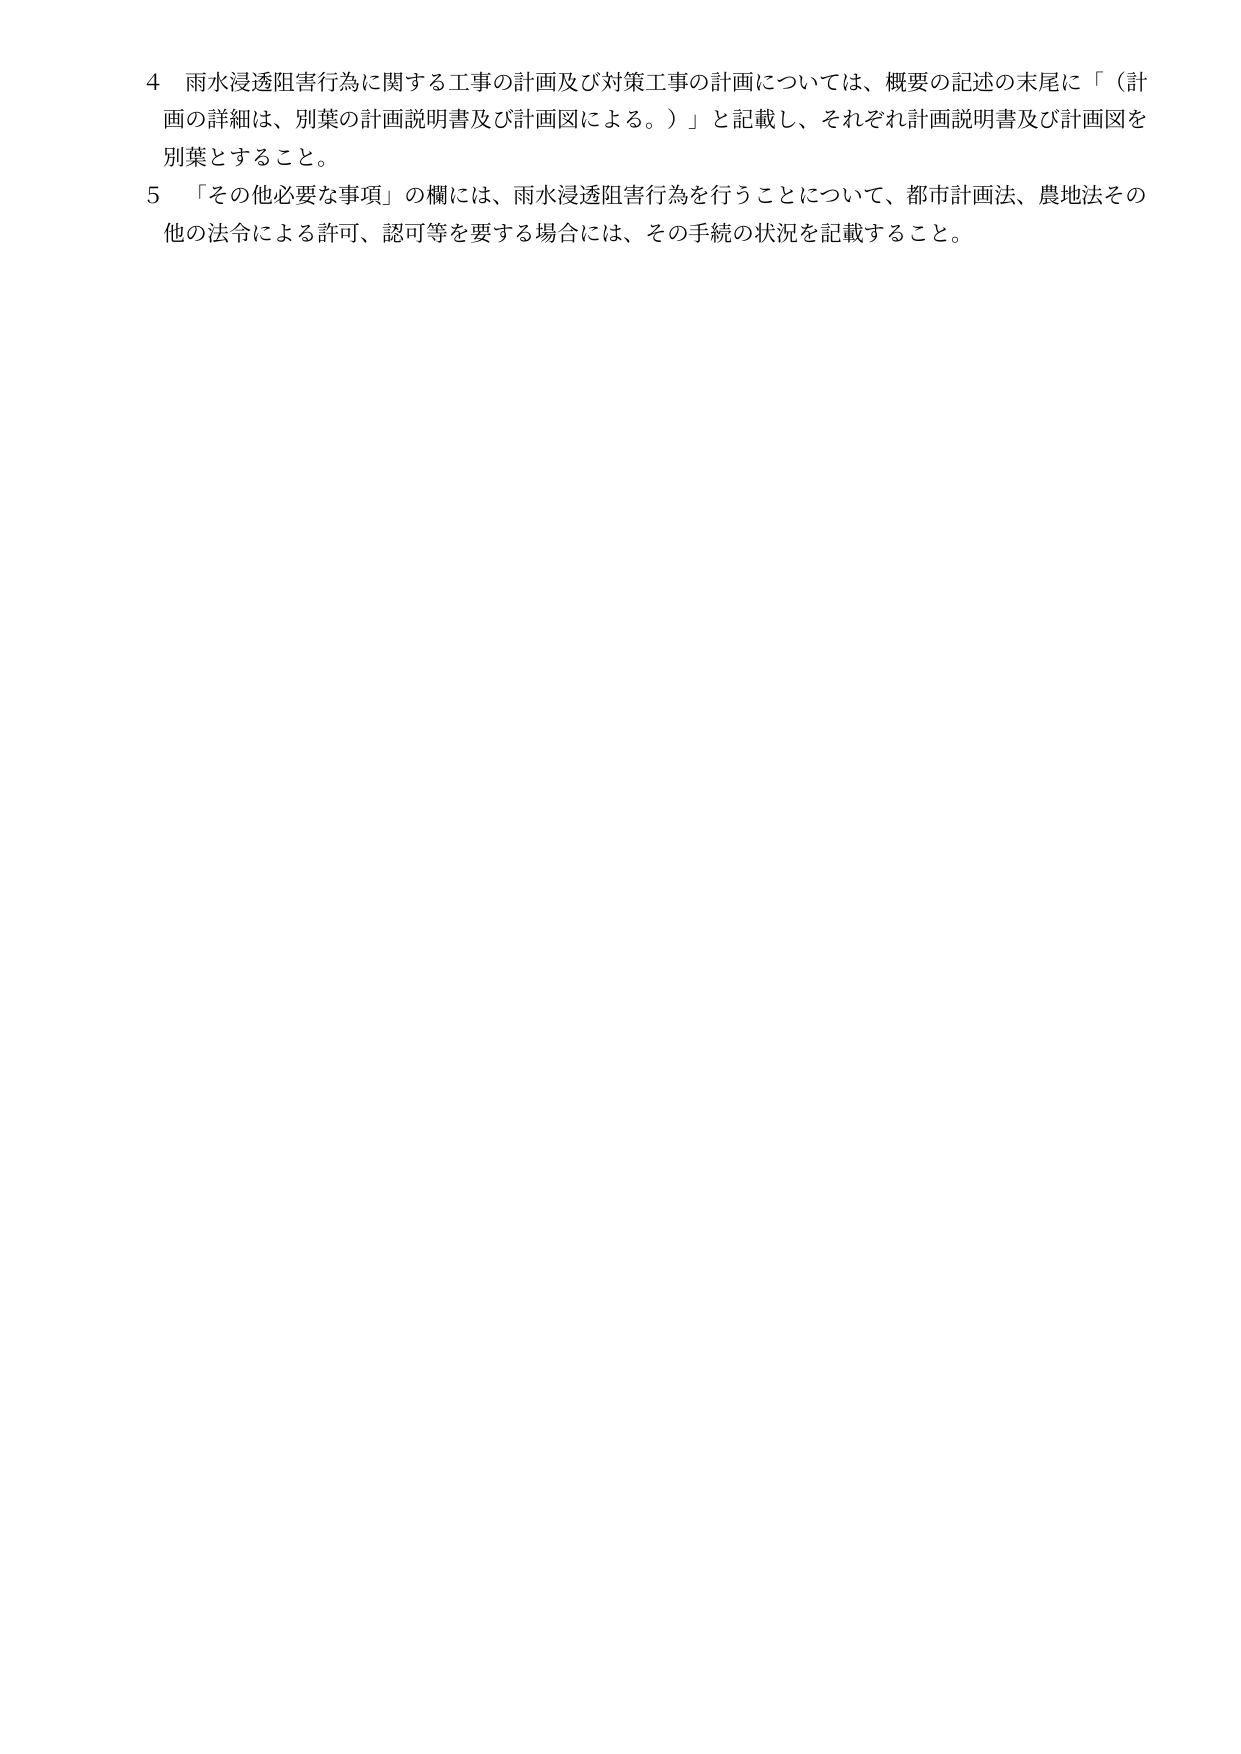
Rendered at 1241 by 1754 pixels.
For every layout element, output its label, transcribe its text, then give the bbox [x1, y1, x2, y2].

text ５ 「その他必要な事項」の欄には、雨水浸透阻害行為を行うことについて、都市計画法、農地法その他の法令による許可、認可等を要する場合には、その手続の状況を記載すること。 [142, 176, 1157, 251]
text ４ 雨水浸透阻害行為に関する工事の計画及び対策工事の計画については、概要の記述の末尾に「（計画の詳細は、別葉の計画説明書及び計画図による。）」と記載し、それぞれ計画説明書及び計画図を別葉とすること。 [142, 62, 1157, 175]
